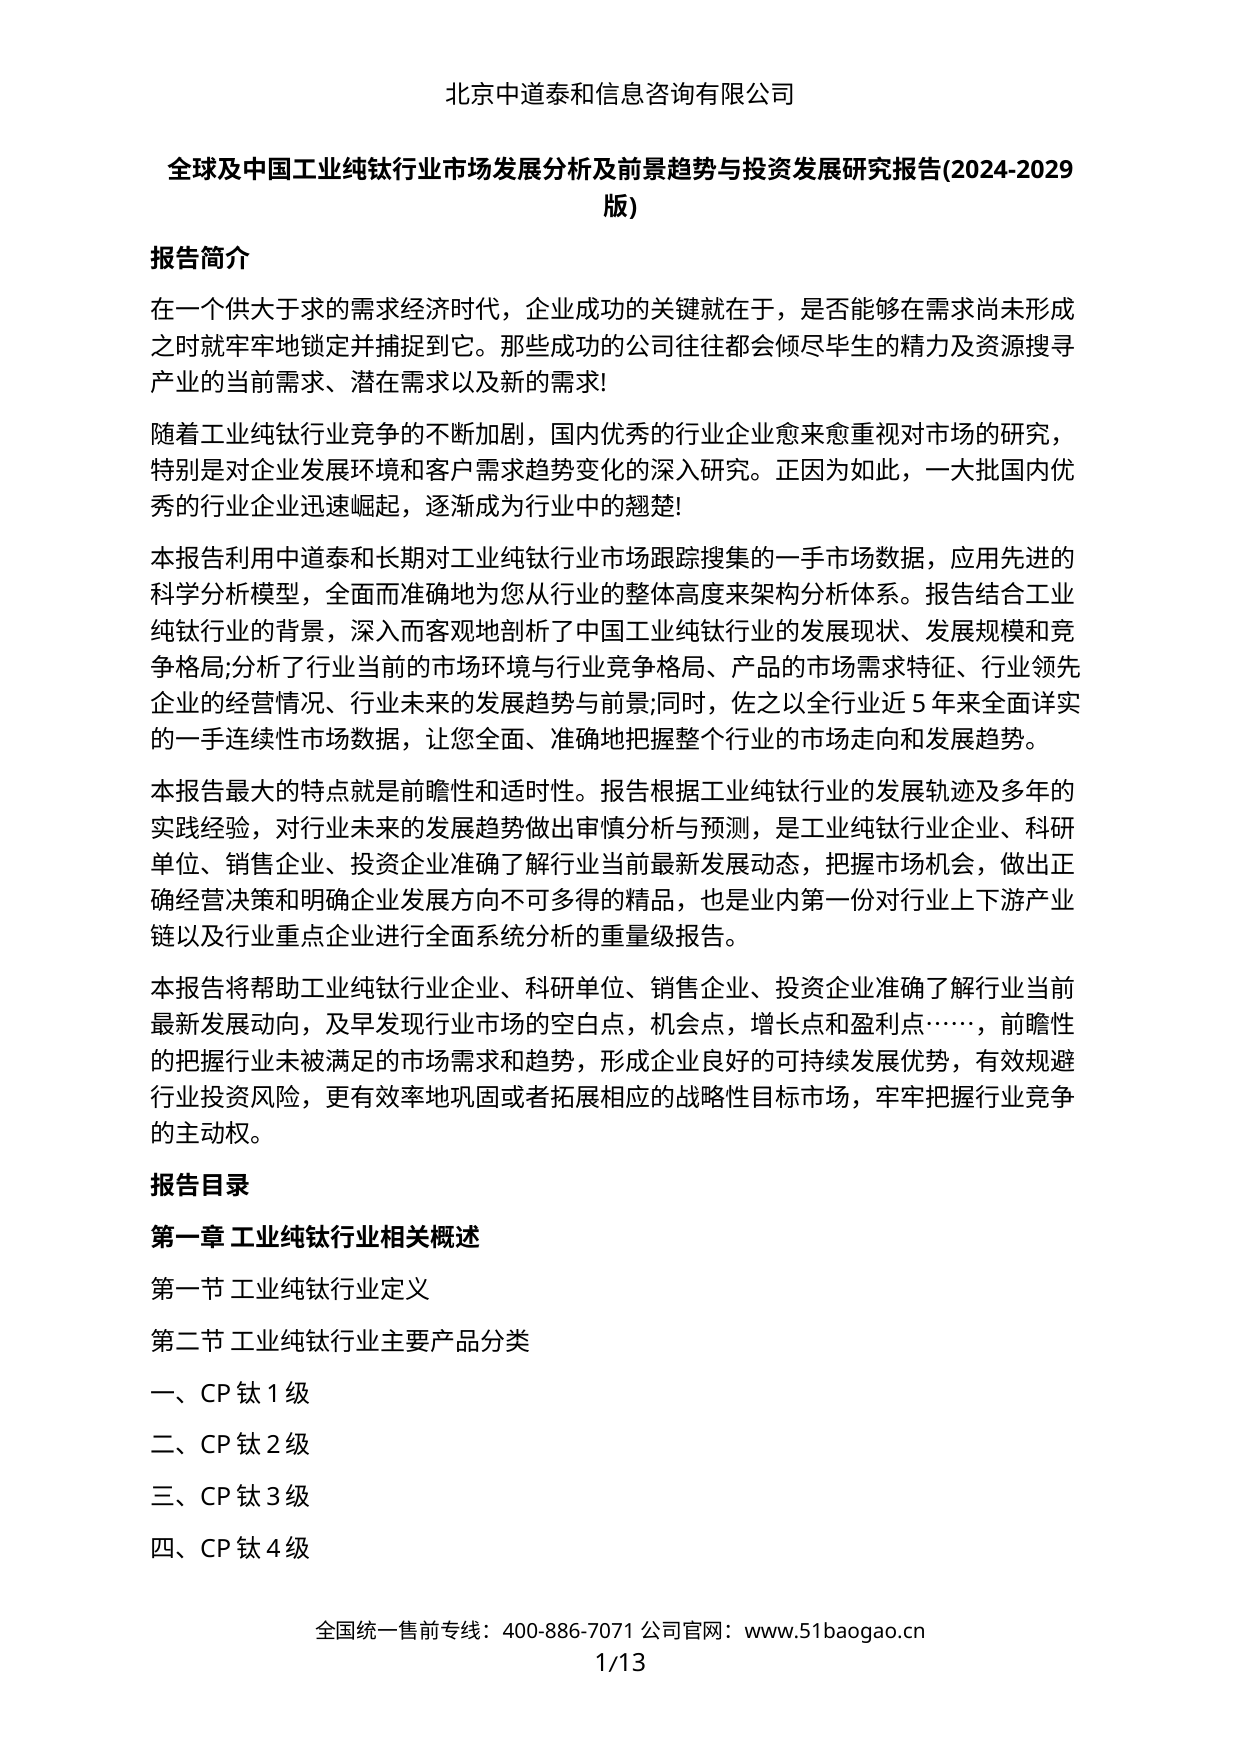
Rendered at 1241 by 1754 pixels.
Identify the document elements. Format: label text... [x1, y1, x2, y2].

text 报告目录 [150, 1166, 1090, 1202]
text 二、CP钛2级 [150, 1425, 1090, 1461]
text 报告简介 [150, 238, 1090, 274]
text 在一个供大于求的需求经济时代，企业成功的关键就在于，是否能够在需求尚未形成之时就牢牢地锁定并捕捉到它。那些成功的公司往往都会倾尽毕生的精力及资源搜寻产业的当前需求、潜在需求以及新的需求! [150, 290, 1090, 399]
text 第一章 工业纯钛行业相关概述 [150, 1217, 1090, 1254]
text 本报告最大的特点就是前瞻性和适时性。报告根据工业纯钛行业的发展轨迹及多年的实践经验，对行业未来的发展趋势做出审慎分析与预测，是工业纯钛行业企业、科研单位、销售企业、投资企业准确了解行业当前最新发展动态，把握市场机会，做出正确经营决策和明确企业发展方向不可多得的精品，也是业内第一份对行业上下游产业链以及行业重点企业进行全面系统分析的重量级报告。 [150, 772, 1090, 953]
text 第二节 工业纯钛行业主要产品分类 [150, 1321, 1090, 1357]
text 四、CP钛4级 [150, 1529, 1090, 1565]
text 本报告将帮助工业纯钛行业企业、科研单位、销售企业、投资企业准确了解行业当前最新发展动向，及早发现行业市场的空白点，机会点，增长点和盈利点……，前瞻性的把握行业未被满足的市场需求和趋势，形成企业良好的可持续发展优势，有效规避行业投资风险，更有效率地巩固或者拓展相应的战略性目标市场，牢牢把握行业竞争的主动权。 [150, 969, 1090, 1150]
text 本报告利用中道泰和长期对工业纯钛行业市场跟踪搜集的一手市场数据，应用先进的科学分析模型，全面而准确地为您从行业的整体高度来架构分析体系。报告结合工业纯钛行业的背景，深入而客观地剖析了中国工业纯钛行业的发展现状、发展规模和竞争格局;分析了行业当前的市场环境与行业竞争格局、产品的市场需求特征、行业领先企业的经营情况、行业未来的发展趋势与前景;同时，佐之以全行业近5年来全面详实的一手连续性市场数据，让您全面、准确地把握整个行业的市场走向和发展趋势。 [150, 539, 1090, 756]
text 第一节 工业纯钛行业定义 [150, 1269, 1090, 1306]
text 随着工业纯钛行业竞争的不断加剧，国内优秀的行业企业愈来愈重视对市场的研究，特别是对企业发展环境和客户需求趋势变化的深入研究。正因为如此，一大批国内优秀的行业企业迅速崛起，逐渐成为行业中的翘楚! [150, 414, 1090, 523]
text 全球及中国工业纯钛行业市场发展分析及前景趋势与投资发展研究报告(2024-2029版) [150, 150, 1090, 222]
text 三、CP钛3级 [150, 1477, 1090, 1513]
text 一、CP钛1级 [150, 1373, 1090, 1409]
